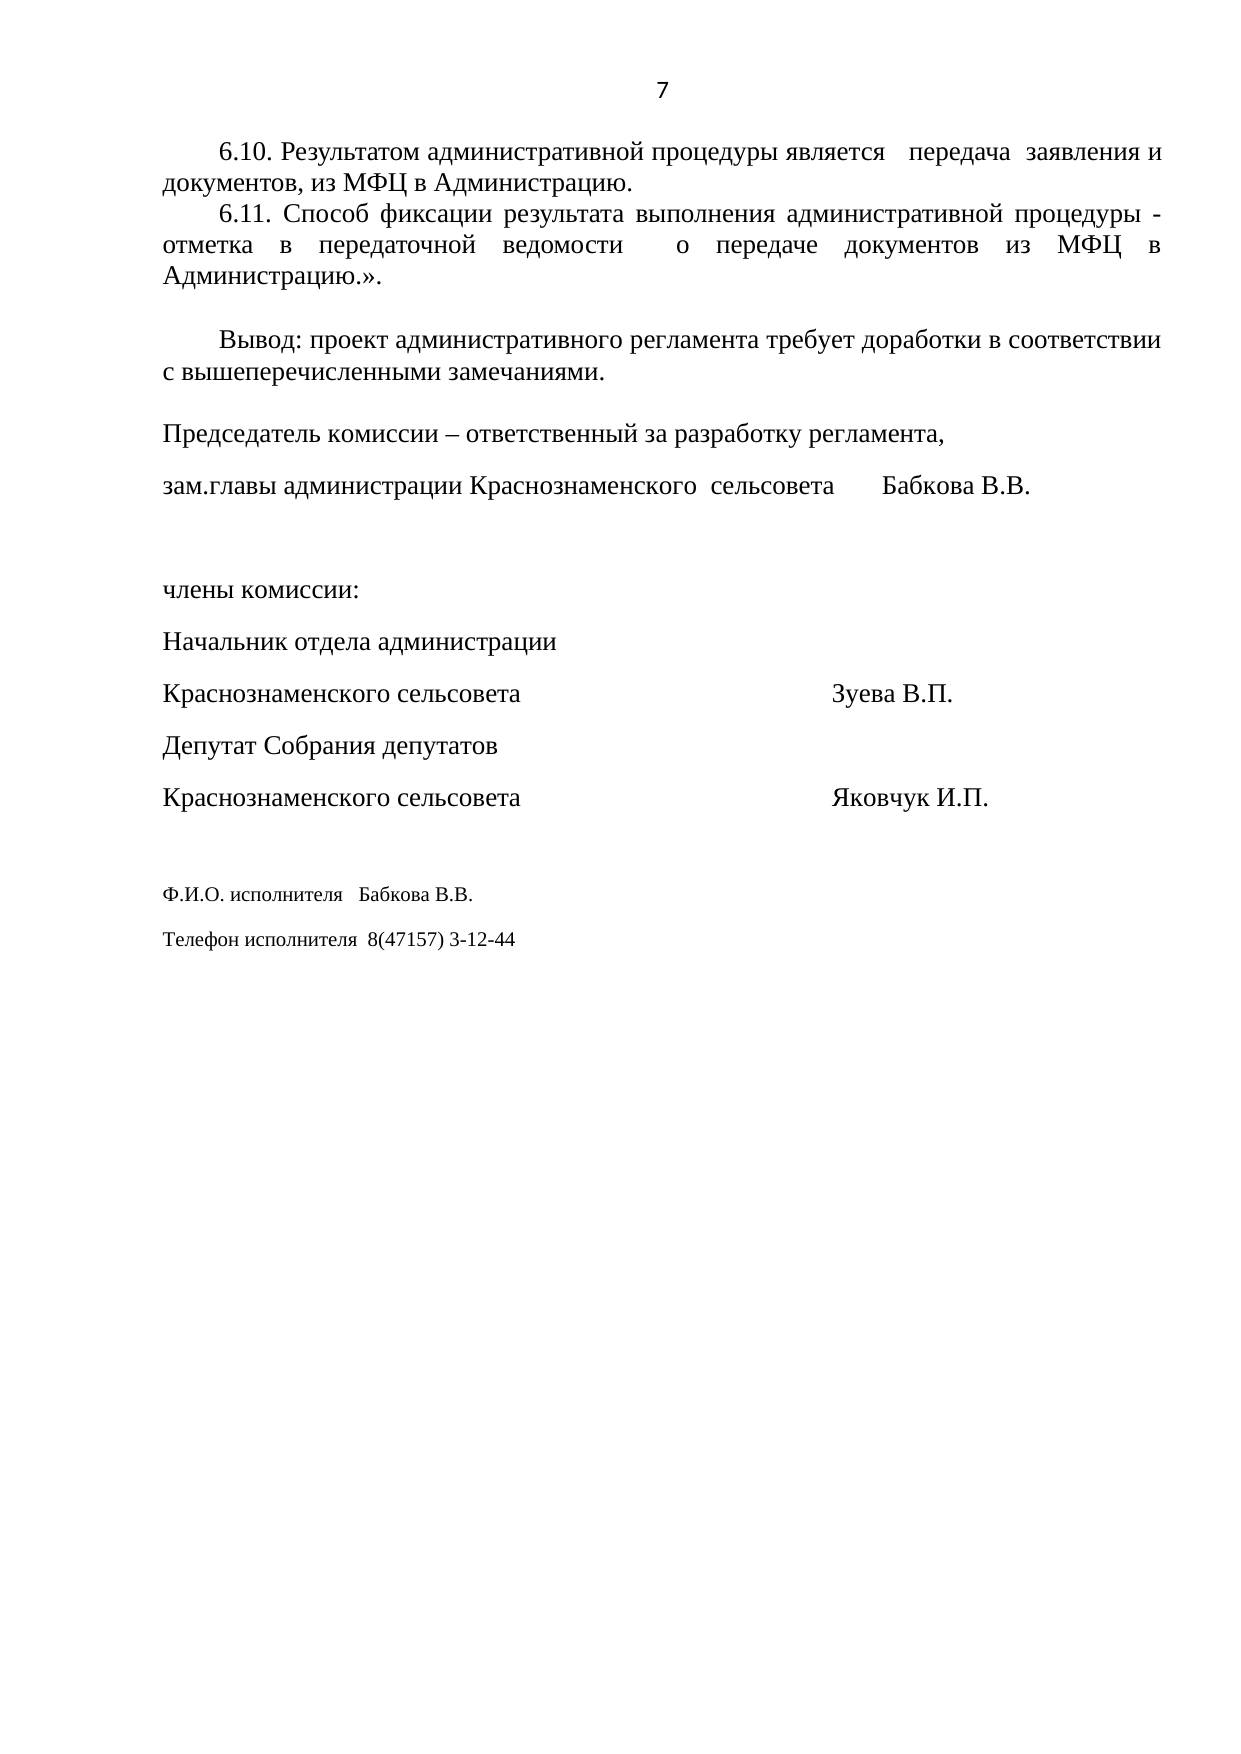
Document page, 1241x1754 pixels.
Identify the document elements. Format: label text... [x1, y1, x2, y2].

text Краснознаменского сельсовета Зуева В.П. [162, 677, 1162, 708]
text Вывод: проект административного регламента требует доработки в соответствии с вышеперечисленными замечаниями. [162, 324, 1162, 386]
text Председатель комиссии – ответственный за разработку регламента, [162, 417, 1162, 448]
text зам.главы администрации Краснознаменского сельсовета Бабкова В.В. [162, 469, 1162, 500]
text 6.11. Способ фиксации результата выполнения административной процедуры - отметка в передаточной ведомости о передаче документов из МФЦ в Администрацию.». [162, 197, 1162, 291]
text Краснознаменского сельсовета Яковчук И.П. [162, 781, 1162, 812]
text 6.10. Результатом административной процедуры является передача заявления и документов, из МФЦ в Администрацию. [162, 135, 1162, 197]
text Телефон исполнителя 8(47157) 3-12-44 [162, 927, 1162, 951]
text Ф.И.О. исполнителя Бабкова В.В. [162, 882, 1162, 906]
text члены комиссии: [162, 573, 1162, 604]
text Начальник отдела администрации [162, 625, 1162, 656]
text Депутат Собрания депутатов [162, 729, 1162, 760]
